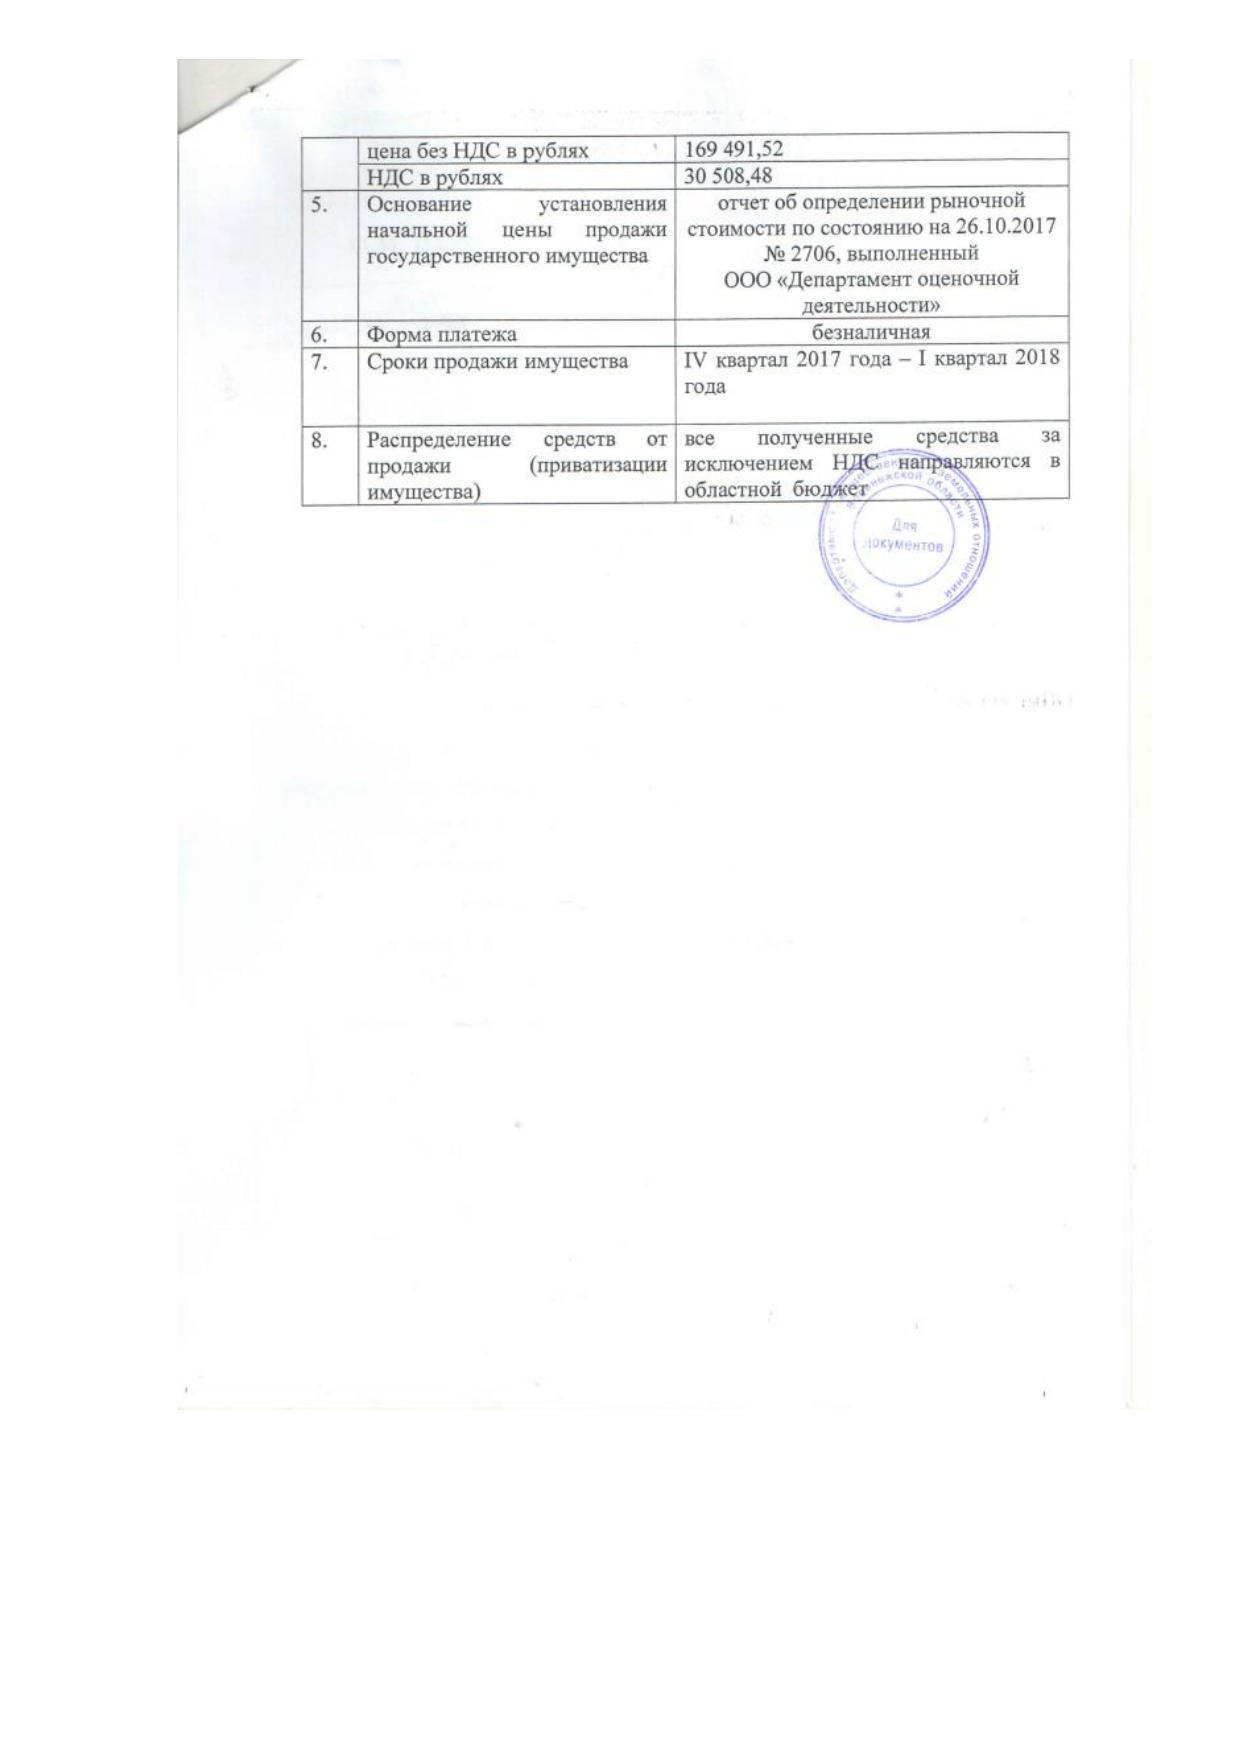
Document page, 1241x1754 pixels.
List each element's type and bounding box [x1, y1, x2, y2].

picture [177, 59, 1152, 1410]
